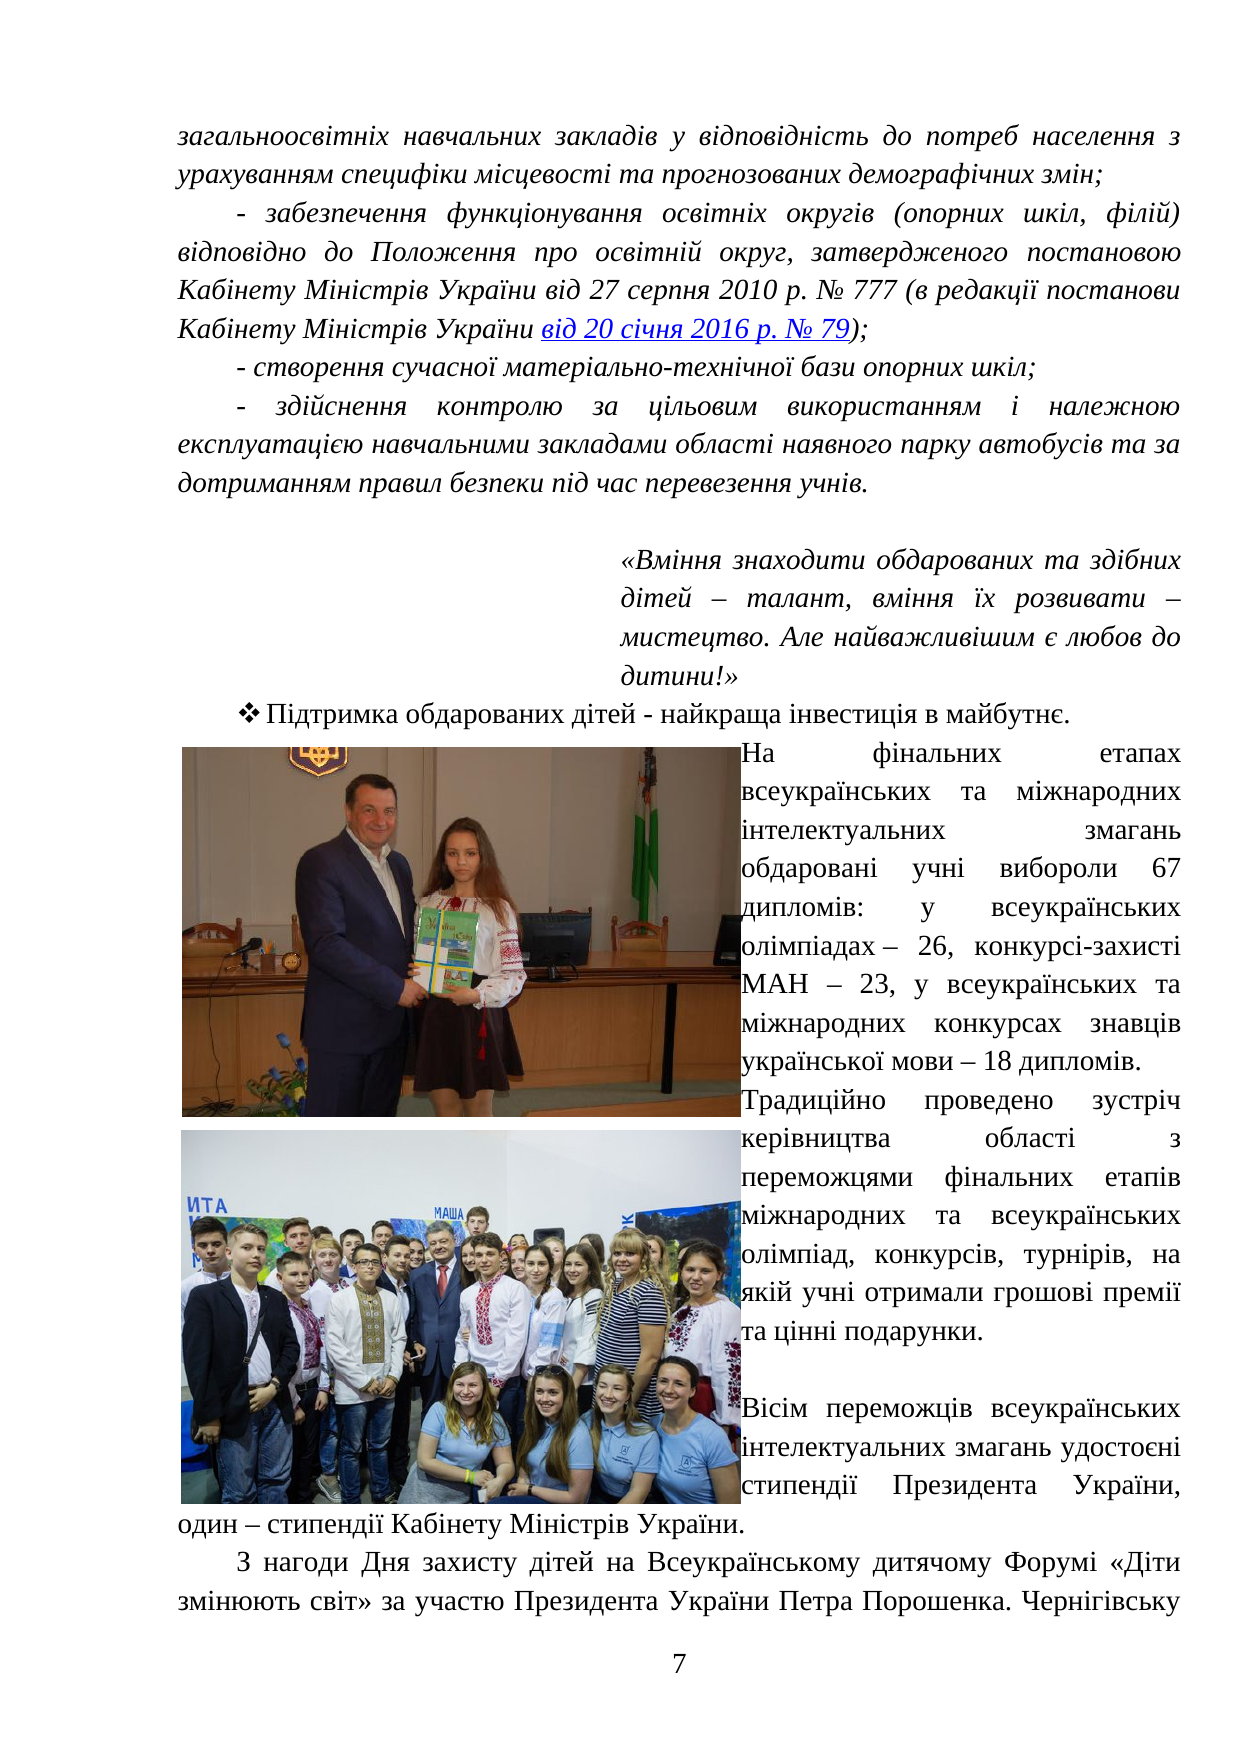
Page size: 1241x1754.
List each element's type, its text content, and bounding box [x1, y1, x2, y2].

picture [181, 1130, 741, 1504]
list Підтримка обдарованих дітей - найкраща інвестиція в майбутнє. [177, 696, 1181, 730]
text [177, 1544, 1181, 1583]
text - забезпечення функціонування освітніх округів (опорних шкіл, філій) відповідно до Положення про освітній округ, затвердженого постановою Кабінету Міністрів України від 27 серпня 2010 р. № 777 (в редакції постанови Кабінету Міністрів України від 20 січня 2016 р. № 79); [177, 195, 1181, 272]
picture [182, 747, 741, 1117]
text Традиційно проведено зустріч керівництва області з переможцями фінальних етапів міжнародних та всеукраїнських олімпіад, конкурсів, турнірів, на якій учні отримали грошові премії та цінні подарунки. [177, 1082, 1181, 1347]
text - забезпечення функціонування освітніх округів (опорних шкіл, філій) відповідно до Положення про освітній округ, затвердженого постановою Кабінету Міністрів України від 27 серпня 2010 р. № 777 (в редакції постанови Кабінету Міністрів України від 20 січня 2016 р. № 79); [177, 306, 1181, 344]
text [177, 118, 1181, 190]
text - створення сучасної матеріально-технічної бази опорних шкіл; [177, 349, 1181, 383]
text «Вміння знаходити обдарованих та здібних дітей – талант, вміння їх розвивати – мистецтво. Але найважливішим є любов до дитини!» [620, 542, 1181, 691]
text Вісім переможців всеукраїнських інтелектуальних змагань удостоєні стипендії Президента України, один – стипендії Кабінету Міністрів України. [177, 1390, 1181, 1539]
text - здійснення контролю за цільовим використанням і належною експлуатацією навчальними закладами області наявного парку автобусів та за дотриманням правил безпеки під час перевезення учнів. [177, 388, 1181, 498]
